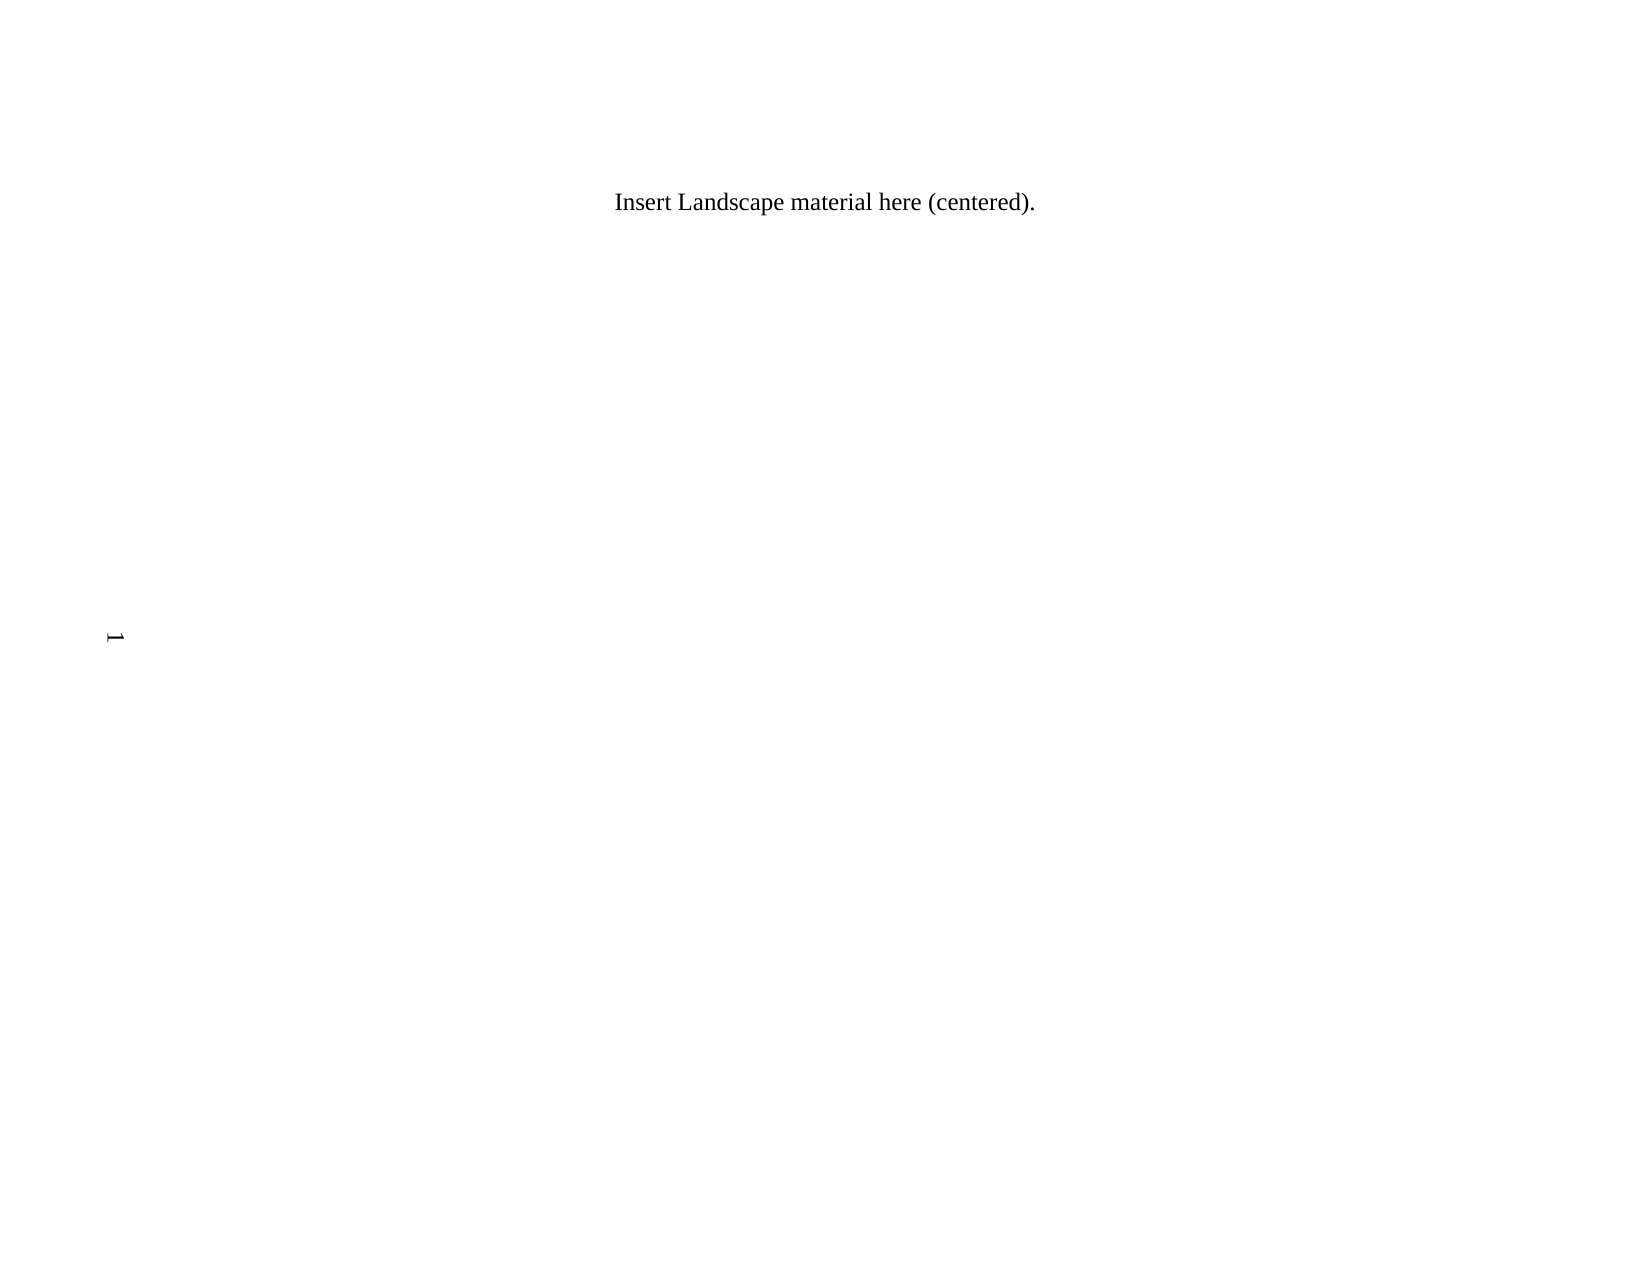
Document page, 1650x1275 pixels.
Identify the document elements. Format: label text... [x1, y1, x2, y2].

text Insert Landscape material here (centered). [150, 187, 1500, 216]
